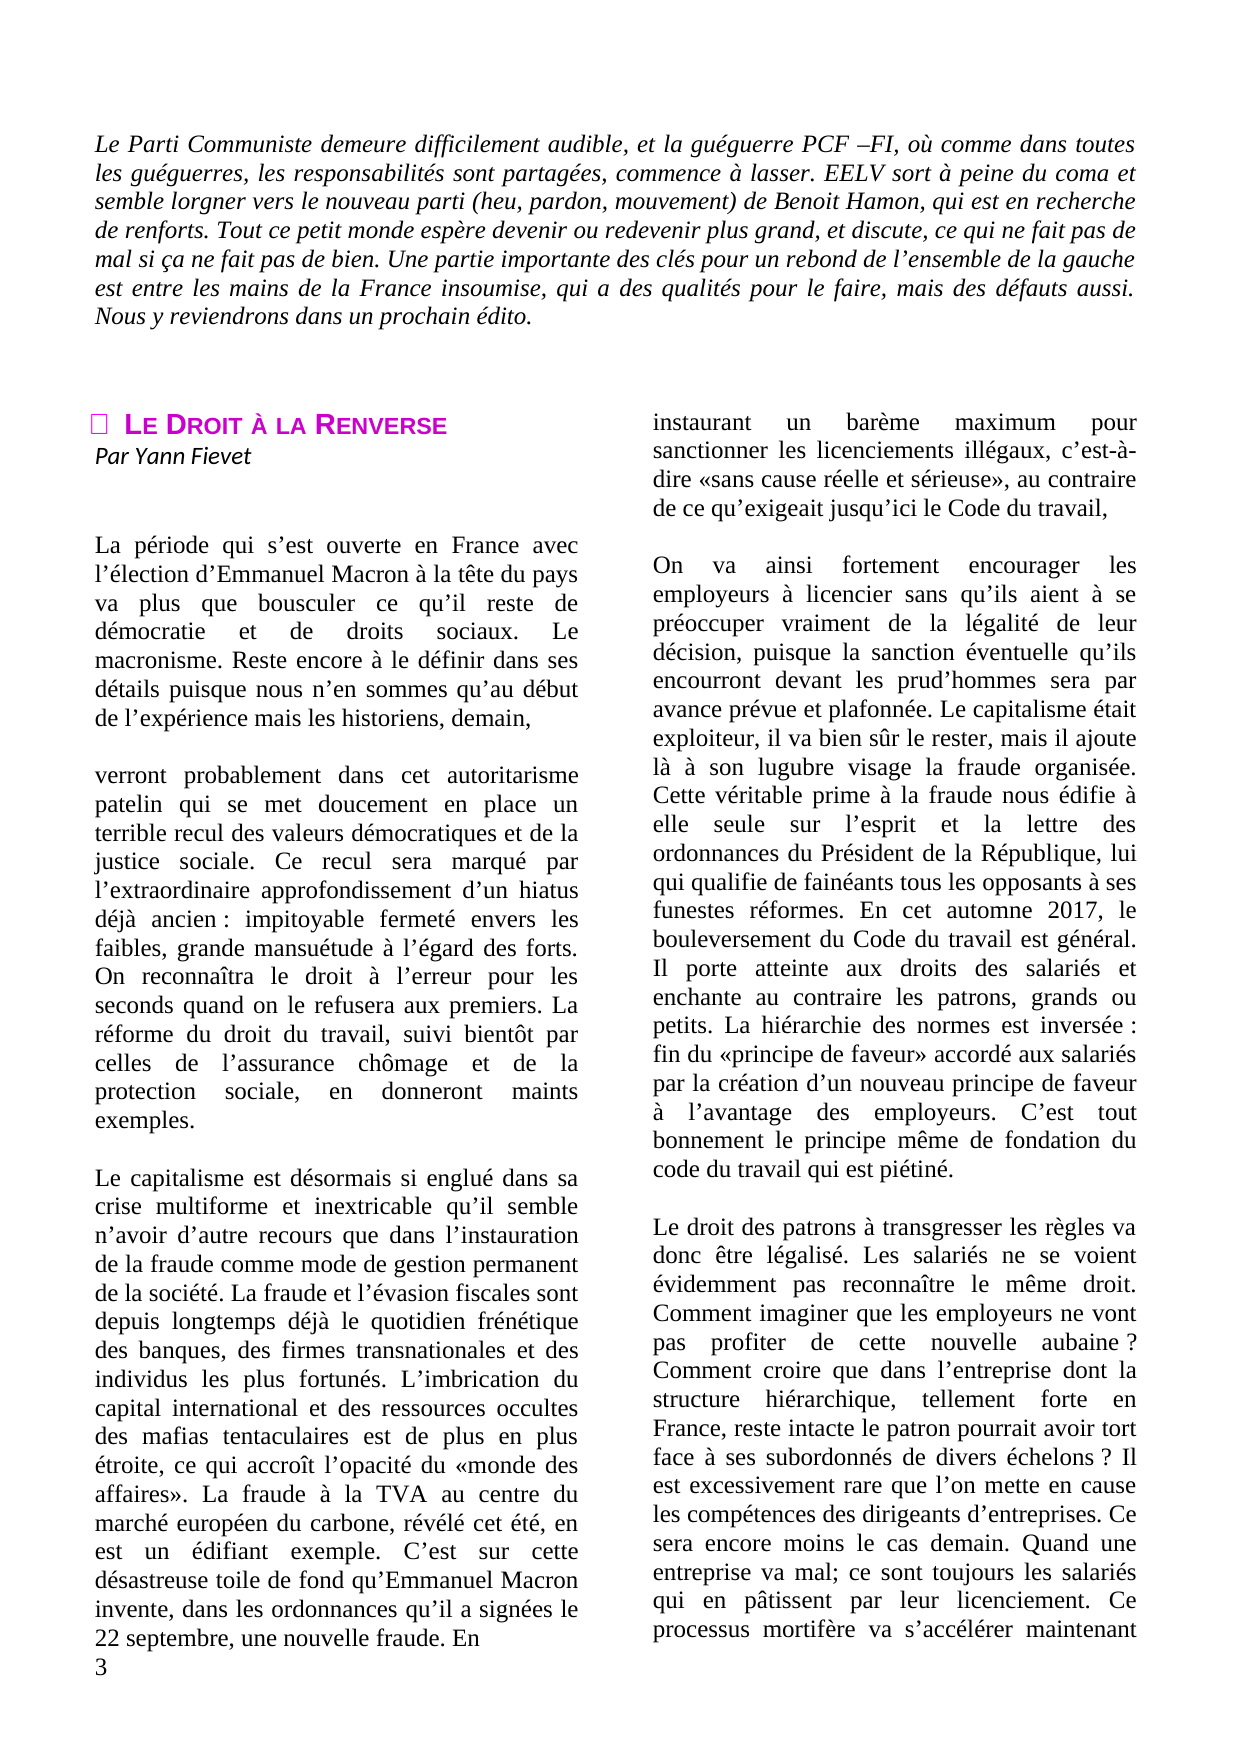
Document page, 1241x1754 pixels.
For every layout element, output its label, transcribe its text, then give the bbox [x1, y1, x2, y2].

text Le Droit à la Renverse [88, 407, 579, 440]
text verront probablement dans cet autoritarisme patelin qui se met doucement en place un terrible recul des valeurs démocratiques et de la justice sociale. Ce recul sera marqué par l’extraordinaire approfondissement d’un hiatus déjà ancien : impitoyable fermeté envers les faibles, grande mansuétude à l’égard des forts. On reconnaîtra le droit à l’erreur pour les seconds quand on le refusera aux premiers. La réforme du droit du travail, suivi bientôt par celles de l’assurance chômage et de la protection sociale, en donneront maints exemples. [94, 760, 579, 1134]
text On va ainsi fortement encourager les employeurs à licencier sans qu’ils aient à se préoccuper vraiment de la légalité de leur décision, puisque la sanction éventuelle qu’ils encourront devant les prud’hommes sera par avance prévue et plafonnée. Le capitalisme était exploiteur, il va bien sûr le rester, mais il ajoute là à son lugubre visage la fraude organisée. Cette véritable prime à la fraude nous édifie à elle seule sur l’esprit et la lettre des ordonnances du Président de la République, lui qui qualifie de fainéants tous les opposants à ses funestes réformes. En cet automne 2017, le bouleversement du Code du travail est général. Il porte atteinte aux droits des salariés et enchante au contraire les patrons, grands ou petits. La hiérarchie des normes est inversée : fin du «principe de faveur» accordé aux salariés par la création d’un nouveau principe de faveur à l’avantage des employeurs. C’est tout bonnement le principe même de fondation du code du travail qui est piétiné. [653, 551, 1137, 1183]
text La période qui s’est ouverte en France avec l’élection d’Emmanuel Macron à la tête du pays va plus que bousculer ce qu’il reste de démocratie et de droits sociaux. Le macronisme. Reste encore à le définir dans ses détails puisque nous n’en sommes qu’au début de l’expérience mais les historiens, demain, [94, 530, 579, 731]
text instaurant un barème maximum pour sanctionner les licenciements illégaux, c’est-à-dire «sans cause réelle et sérieuse», au contraire de ce qu’exigeait jusqu’ici le Code du travail, [653, 407, 1137, 522]
text Le capitalisme est désormais si englué dans sa crise multiforme et inextricable qu’il semble n’avoir d’autre recours que dans l’instauration de la fraude comme mode de gestion permanent de la société. La fraude et l’évasion fiscales sont depuis longtemps déjà le quotidien frénétique des banques, des firmes transnationales et des individus les plus fortunés. L’imbrication du capital international et des ressources occultes des mafias tentaculaires est de plus en plus étroite, ce qui accroît l’opacité du «monde des affaires». La fraude à la TVA au centre du marché européen du carbone, révélé cet été, en est un édifiant exemple. C’est sur cette désastreuse toile de fond qu’Emmanuel Macron invente, dans les ordonnances qu’il a signées le 22 septembre, une nouvelle fraude. En [94, 1163, 579, 1651]
text Par Yann Fievet [94, 440, 579, 471]
text Le Parti Communiste demeure difficilement audible, et la guéguerre PCF –FI, où comme dans toutes les guéguerres, les responsabilités sont partagées, commence à lasser. EELV sort à peine du coma et semble lorgner vers le nouveau parti (heu, pardon, mouvement) de Benoit Hamon, qui est en recherche de renforts. Tout ce petit monde espère devenir ou redevenir plus grand, et discute, ce qui ne fait pas de mal si ça ne fait pas de bien. Une partie importante des clés pour un rebond de l’ensemble de la gauche est entre les mains de la France insoumise, qui a des qualités pour le faire, mais des défauts aussi. Nous y reviendrons dans un prochain édito. [94, 129, 1137, 330]
